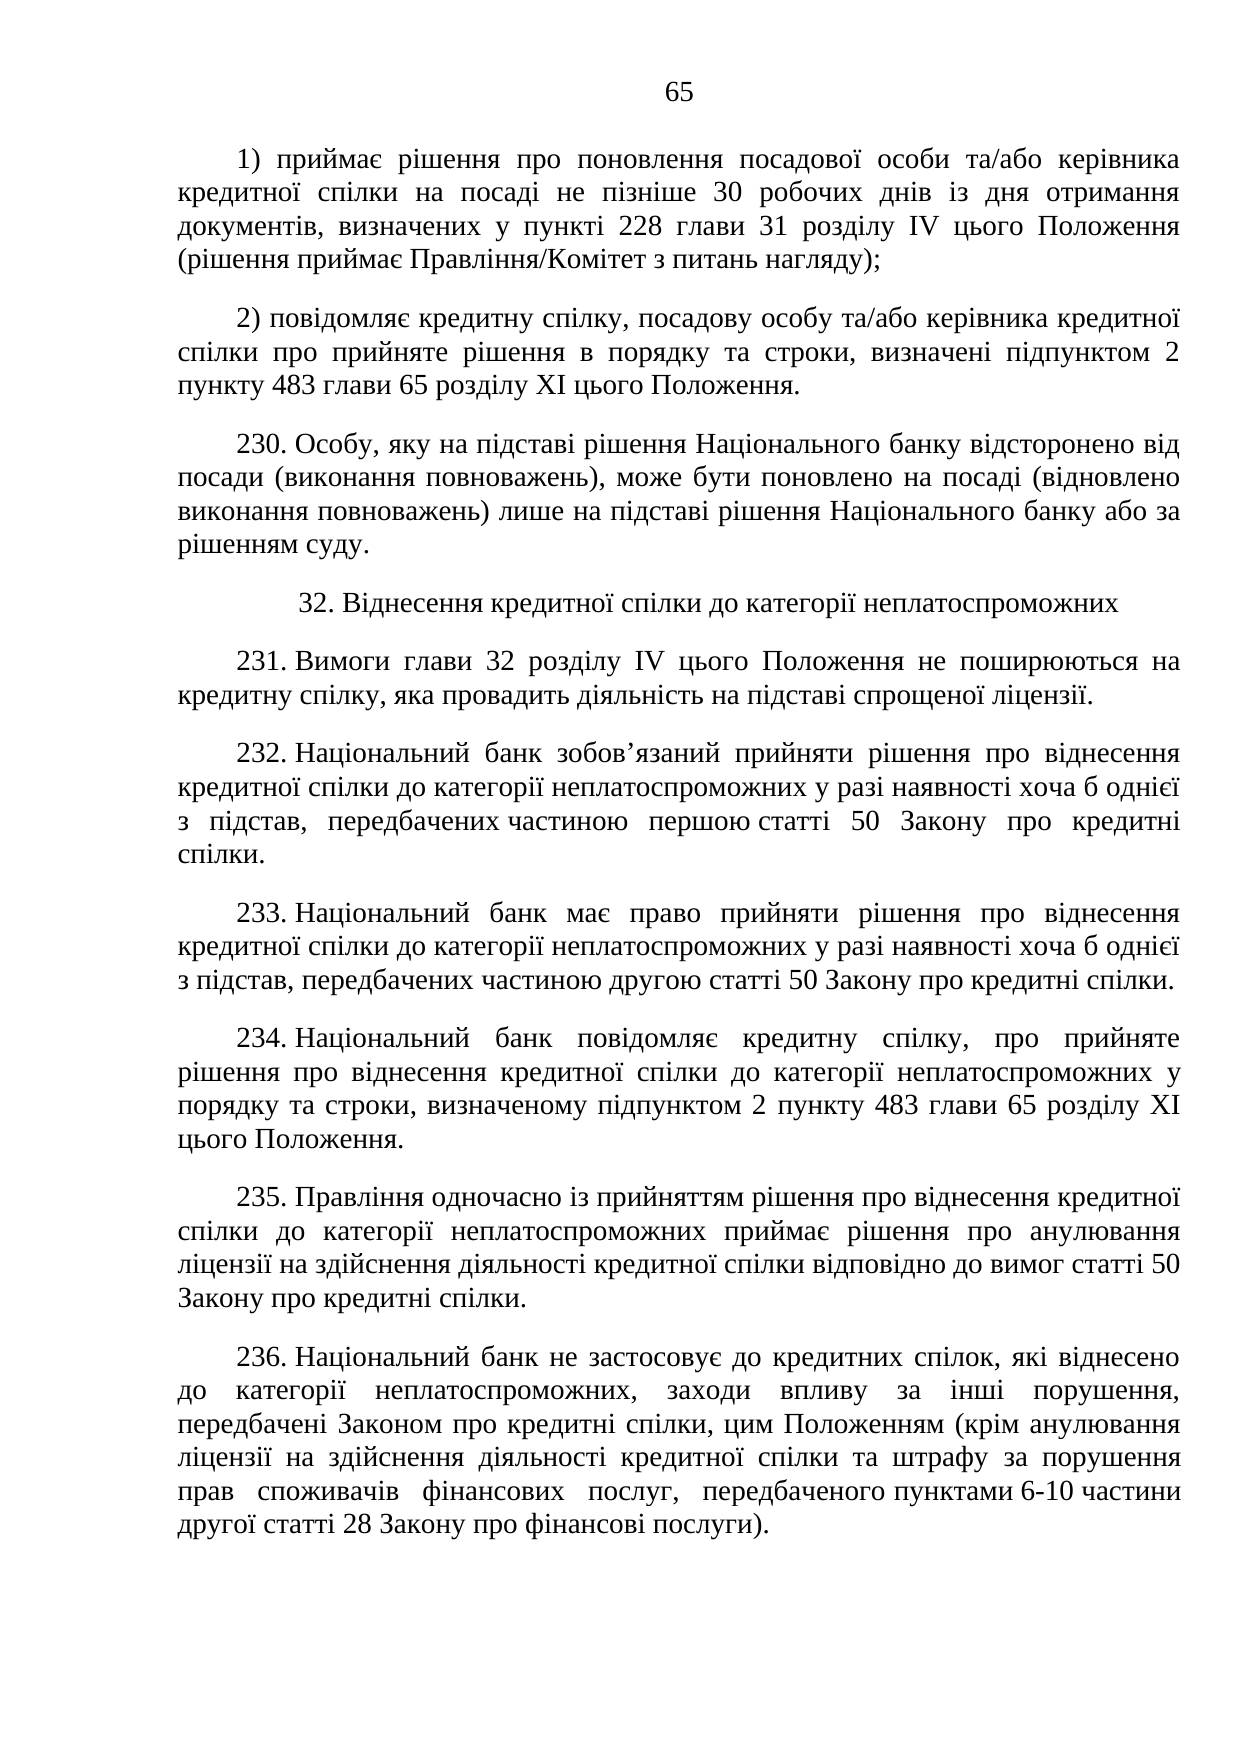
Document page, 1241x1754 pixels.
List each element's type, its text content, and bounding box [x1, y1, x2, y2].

list Вимоги глави 32 розділу IV цього Положення не поширюються на кредитну спілку, яка провадить діяльність на підставі спрощеної ліцензії. [177, 643, 1181, 711]
subtitle Віднесення кредитної спілки до категорії неплатоспроможних [177, 585, 1181, 618]
list Національний банк має право прийняти рішення про віднесення кредитної спілки до категорії неплатоспроможних у разі наявності хоча б однієї з підстав, передбачених частиною другою статті 50 Закону про кредитні спілки. [177, 895, 1181, 995]
list Національний банк повідомляє кредитну спілку, про прийняте рішення про віднесення кредитної спілки до категорії неплатоспроможних у порядку та строки, визначеному підпунктом 2 пункту 483 глави 65 розділу XI цього Положення. [177, 1020, 1181, 1154]
list 1) приймає рішення про поновлення посадової особи та/або керівника кредитної спілки на посаді не пізніше 30 робочих днів із дня отримання документів, визначених у пункті 228 глави 31 розділу IV цього Положення (рішення приймає Правління/Комітет з питань нагляду); [177, 141, 1181, 275]
list Національний банк не застосовує до кредитних спілок, які віднесено до категорії неплатоспроможних, заходи впливу за інші порушення, передбачені Законом про кредитні спілки, цим Положенням (крім анулювання ліцензії на здійснення діяльності кредитної спілки та штрафу за порушення прав споживачів фінансових послуг, передбаченого пунктами 6-10 частини другої статті 28 Закону про фінансові послуги). [177, 1339, 1181, 1540]
list Особу, яку на підставі рішення Національного банку відсторонено від посади (виконання повноважень), може бути поновлено на посаді (відновлено виконання повноважень) лише на підставі рішення Національного банку або за рішенням суду. [177, 426, 1181, 560]
list Національний банк зобов’язаний прийняти рішення про віднесення кредитної спілки до категорії неплатоспроможних у разі наявності хоча б однієї з підстав, передбачених частиною першою статті 50 Закону про кредитні спілки. [177, 736, 1181, 870]
list 2) повідомляє кредитну спілку, посадову особу та/або керівника кредитної спілки про прийняте рішення в порядку та строки, визначені підпунктом 2 пункту 483 глави 65 розділу XI цього Положення. [177, 300, 1181, 401]
list Правління одночасно із прийняттям рішення про віднесення кредитної спілки до категорії неплатоспроможних приймає рішення про анулювання ліцензії на здійснення діяльності кредитної спілки відповідно до вимог статті 50 Закону про кредитні спілки. [177, 1179, 1181, 1314]
